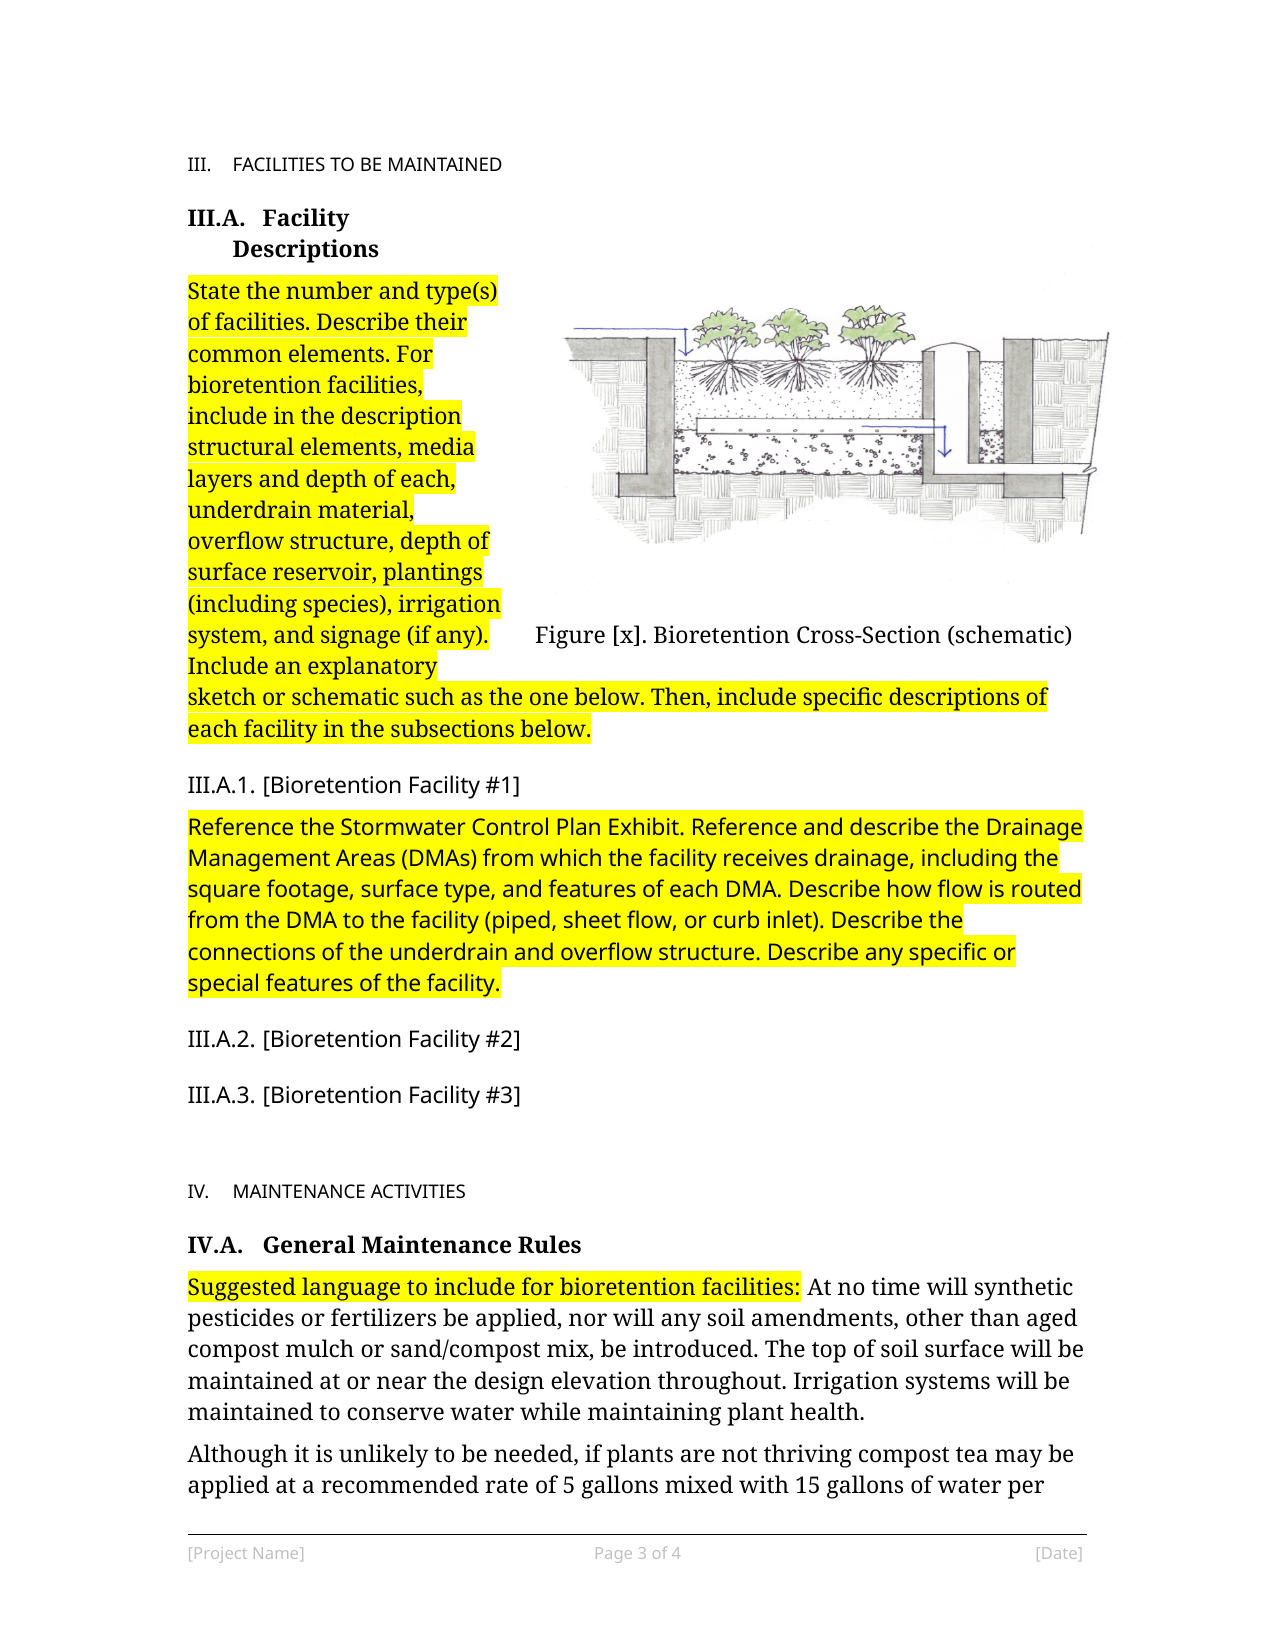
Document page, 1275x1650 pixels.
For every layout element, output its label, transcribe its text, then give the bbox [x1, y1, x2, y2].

subtitle Maintenance Activities [187, 1177, 1087, 1204]
list [Bioretention Facility #1] [187, 769, 1087, 800]
text Suggested language to include for bioretention facilities: At no time will synthetic pesticides or fertilizers be applied, nor will any soil amendments, other than aged compost mulch or sand/compost mix, be introduced. The top of soil surface will be maintained at or near the design elevation throughout. Irrigation systems will be maintained to conserve water while maintaining plant health. [187, 1271, 1087, 1427]
list [Bioretention Facility #2] [187, 1023, 1087, 1054]
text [187, 1437, 1087, 1500]
text Reference the Stormwater Control Plan Exhibit. Reference and describe the Drainage Management Areas (DMAs) from which the facility receives drainage, including the square footage, surface type, and features of each DMA. Describe how flow is routed from the DMA to the facility (piped, sheet flow, or curb inlet). Describe the connections of the underdrain and overflow structure. Describe any specific or special features of the facility. [501, 810, 1087, 998]
subtitle Facilities to be Maintained [187, 150, 1087, 177]
picture [535, 235, 1137, 609]
list [Bioretention Facility #3] [187, 1079, 1087, 1110]
subtitle Facility Descriptions [187, 202, 1087, 264]
subtitle General Maintenance Rules [187, 1229, 1087, 1260]
